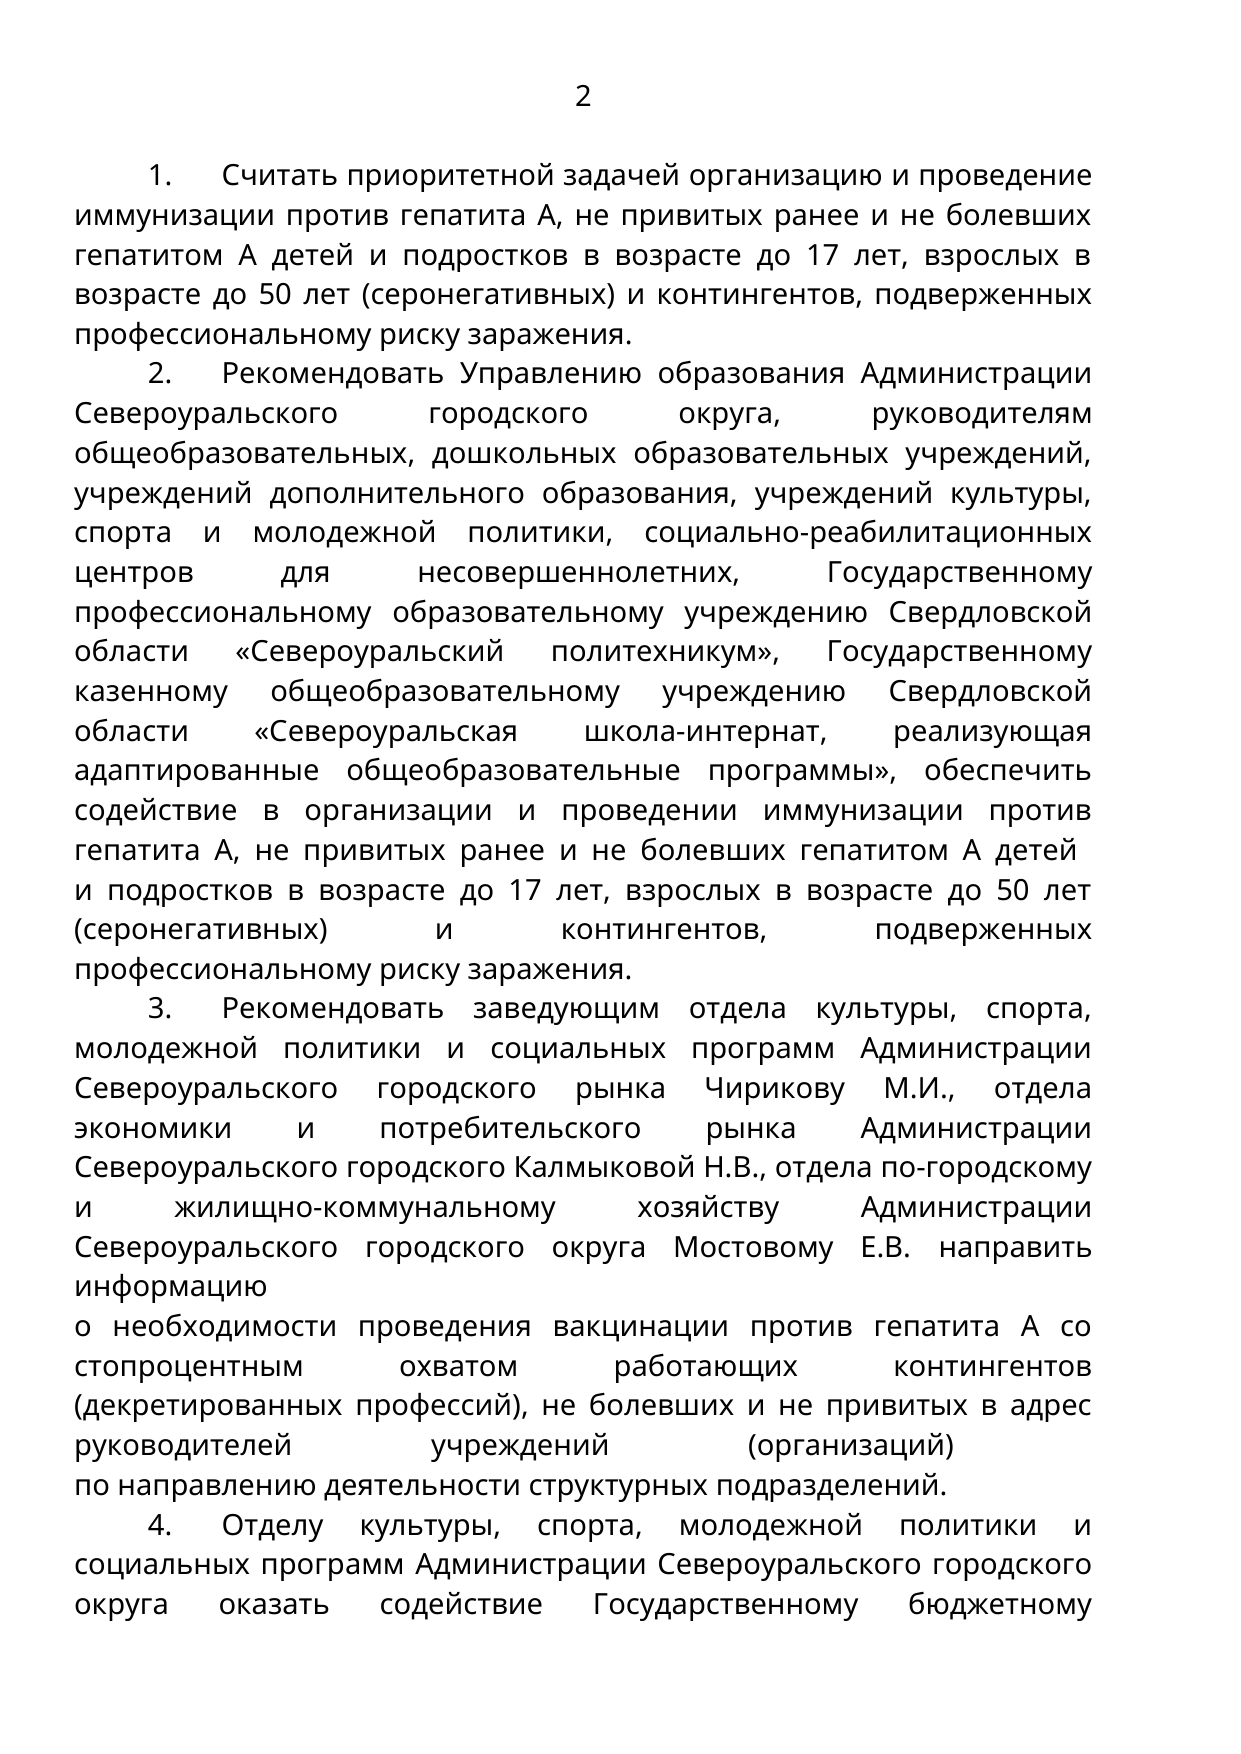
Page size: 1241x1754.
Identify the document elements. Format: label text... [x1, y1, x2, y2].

list Рекомендовать заведующим отдела культуры, спорта, молодежной политики и социальных программ Администрации Североуральского городского рынка Чирикову М.И., отдела экономики и потребительского рынка Администрации Североуральского городского Калмыковой Н.В., отдела по-городскому и жилищно-коммунальному хозяйству Администрации Североуральского городского округа Мостовому Е.В. направить информацию о необходимости проведения вакцинации против гепатита А со стопроцентным охватом работающих контингентов (декретированных профессий), не болевших и не привитых в адрес руководителей учреждений (организаций) по направлению деятельности структурных подразделений. [74, 988, 1092, 1504]
list Рекомендовать Управлению образования Администрации Североуральского городского округа, руководителям общеобразовательных, дошкольных образовательных учреждений, учреждений дополнительного образования, учреждений культуры, спорта и молодежной политики, социально-реабилитационных центров для несовершеннолетних, Государственному профессиональному образовательному учреждению Свердловской области «Североуральский политехникум», Государственному казенному общеобразовательному учреждению Свердловской области «Североуральская школа-интернат, реализующая адаптированные общеобразовательные программы», обеспечить содействие в организации и проведении иммунизации против гепатита А, не привитых ранее и не болевших гепатитом А детей и подростков в возрасте до 17 лет, взрослых в возрасте до 50 лет (серонегативных) и контингентов, подверженных профессиональному риску заражения. [74, 353, 1092, 988]
list Считать приоритетной задачей организацию и проведение иммунизации против гепатита А, не привитых ранее и не болевших гепатитом А детей и подростков в возрасте до 17 лет, взрослых в возрасте до 50 лет (серонегативных) и контингентов, подверженных профессиональному риску заражения. [74, 154, 1092, 353]
